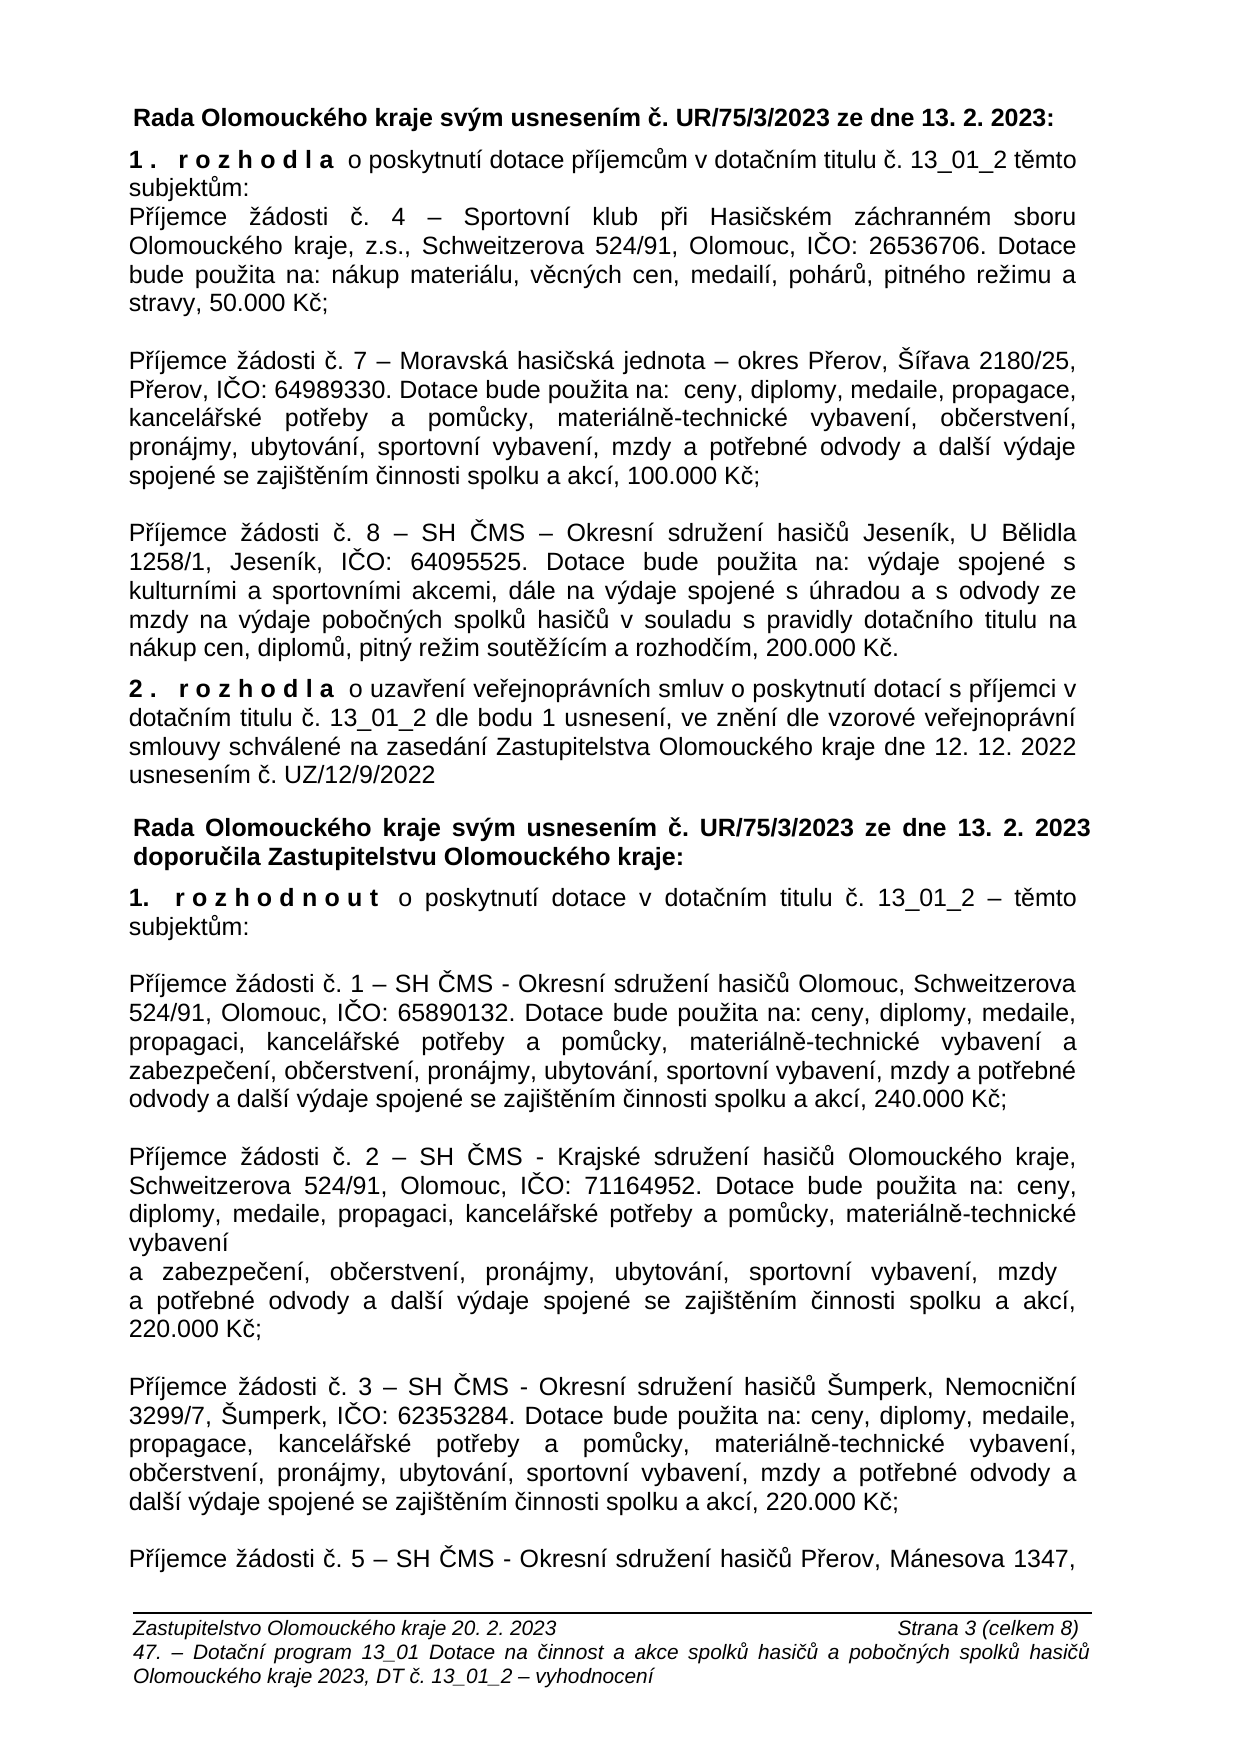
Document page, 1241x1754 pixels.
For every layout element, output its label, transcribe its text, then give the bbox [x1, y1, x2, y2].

table_header 1. rozhodla o poskytnutí dotace příjemcům v dotačním titulu č. 13_01_2 těmto subjektům: Příjemce žádosti č. 4 – Sportovní klub při Hasičském záchranném sboru Olomouckého kraje, z.s., Schweitzerova 524/91, Olomouc, IČO: 26536706. Dotace bude použita na: nákup materiálu, věcných cen, medailí, pohárů, pitného režimu a stravy, 50.000 Kč; Příjemce žádosti č. 7 – Moravská hasičská jednota – okres Přerov, Šířava 2180/25, Přerov, IČO: 64989330. Dotace bude použita na: ceny, diplomy, medaile, propagace, kancelářské potřeby a pomůcky, materiálně-technické vybavení, občerstvení, pronájmy, ubytování, sportovní vybavení, mzdy a potřebné odvody a další výdaje spojené se zajištěním činnosti spolku a akcí, 100.000 Kč; Příjemce žádosti č. 8 – SH ČMS – Okresní sdružení hasičů Jeseník, U Bělidla 1258/1, Jeseník, IČO: 64095525. Dotace bude použita na: výdaje spojené s kulturními a sportovními akcemi, dále na výdaje spojené s úhradou a s odvody ze mzdy na výdaje pobočných spolků hasičů v souladu s pravidly dotačního titulu na nákup cen, diplomů, pitný režim soutěžícím a rozhodčím, 200.000 Kč. [129, 145, 1078, 674]
table_cell 2. rozhodla o uzavření veřejnoprávních smluv o poskytnutí dotací s příjemci v dotačním titulu č. 13_01_2 dle bodu 1 usnesení, ve znění dle vzorové veřejnoprávní smlouvy schválené na zasedání Zastupitelstva Olomouckého kraje dne 12. 12. 2022 usnesením č. UZ/12/9/2022 [129, 674, 1078, 801]
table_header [129, 883, 1078, 1585]
text Rada Olomouckého kraje svým usnesením č. UR/75/3/2023 ze dne 13. 2. 2023: [133, 103, 1092, 132]
list Rada Olomouckého kraje svým usnesením č. UR/75/3/2023 ze dne 13. 2. 2023 doporučila Zastupitelstvu Olomouckého kraje: [133, 813, 1092, 871]
